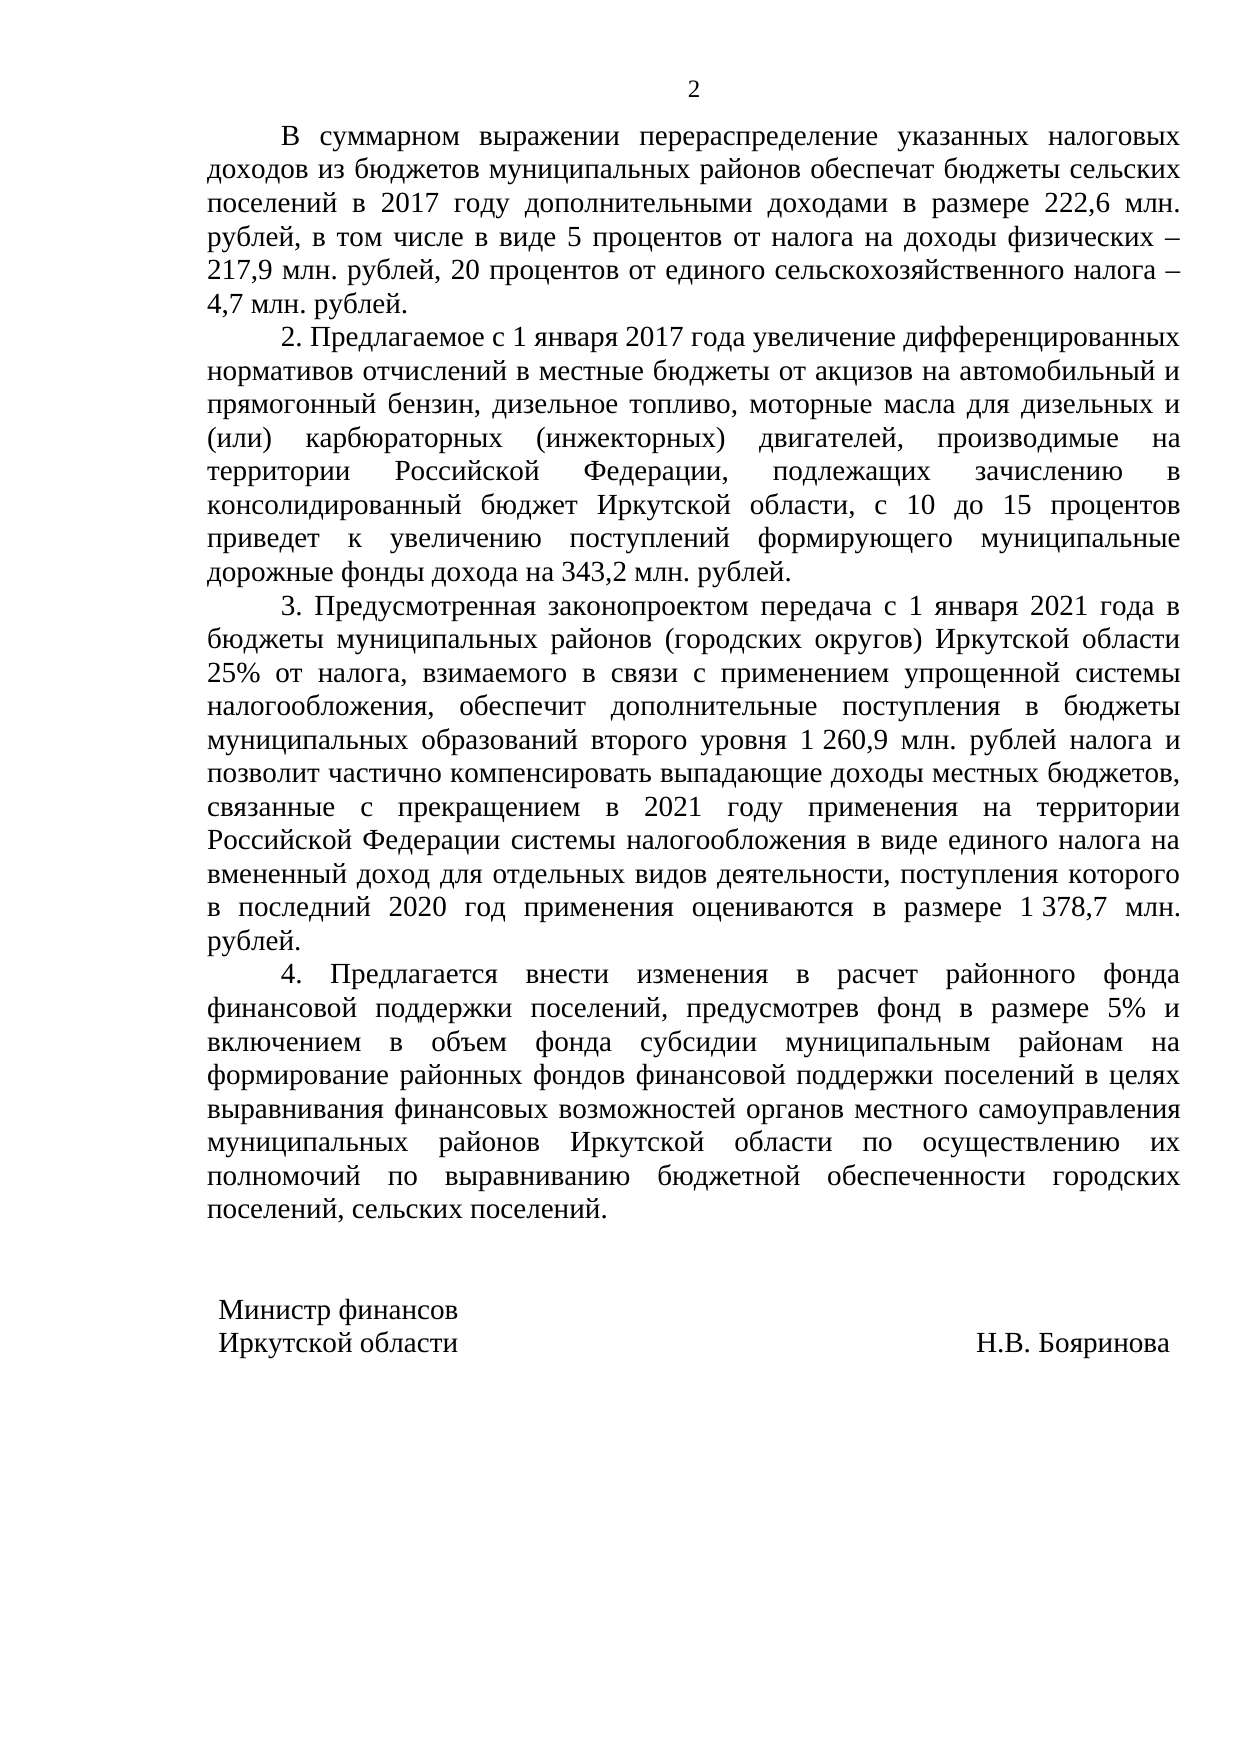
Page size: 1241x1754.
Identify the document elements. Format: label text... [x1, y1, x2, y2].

text 3. Предусмотренная законопроектом передача с 1 января 2021 года в бюджеты муниципальных районов (городских округов) Иркутской области 25% от налога, взимаемого в связи с применением упрощенной системы налогообложения, обеспечит дополнительные поступления в бюджеты муниципальных образований второго уровня 1 260,9 млн. рублей налога и позволит частично компенсировать выпадающие доходы местных бюджетов, связанные с прекращением в 2021 году применения на территории Российской Федерации системы налогообложения в виде единого налога на вмененный доход для отдельных видов деятельности, поступления которого в последний 2020 год применения оцениваются в размере 1 378,7 млн. рублей. [207, 588, 1181, 957]
table_header Н.В. Бояринова [694, 1292, 1181, 1359]
text 2. Предлагаемое с 1 января 2017 года увеличение дифференцированных нормативов отчислений в местные бюджеты от акцизов на автомобильный и прямогонный бензин, дизельное топливо, моторные масла для дизельных и (или) карбюраторных (инжекторных) двигателей, производимые на территории Российской Федерации, подлежащих зачислению в консолидированный бюджет Иркутской области, с 10 до 15 процентов приведет к увеличению поступлений формирующего муниципальные дорожные фонды дохода на 343,2 млн. рублей. [207, 319, 1181, 588]
table_header Министр финансов Иркутской области [207, 1292, 694, 1359]
text 4. Предлагается внести изменения в расчет районного фонда финансовой поддержки поселений, предусмотрев фонд в размере 5% и включением в объем фонда субсидии муниципальным районам на формирование районных фондов финансовой поддержки поселений в целях выравнивания финансовых возможностей органов местного самоуправления муниципальных районов Иркутской области по осуществлению их полномочий по выравниванию бюджетной обеспеченности городских поселений, сельских поселений. [207, 957, 1181, 1225]
text В суммарном выражении перераспределение указанных налоговых доходов из бюджетов муниципальных районов обеспечат бюджеты сельских поселений в 2017 году дополнительными доходами в размере 222,6 млн. рублей, в том числе в виде 5 процентов от налога на доходы физических – 217,9 млн. рублей, 20 процентов от единого сельскохозяйственного налога – 4,7 млн. рублей. [207, 118, 1181, 319]
